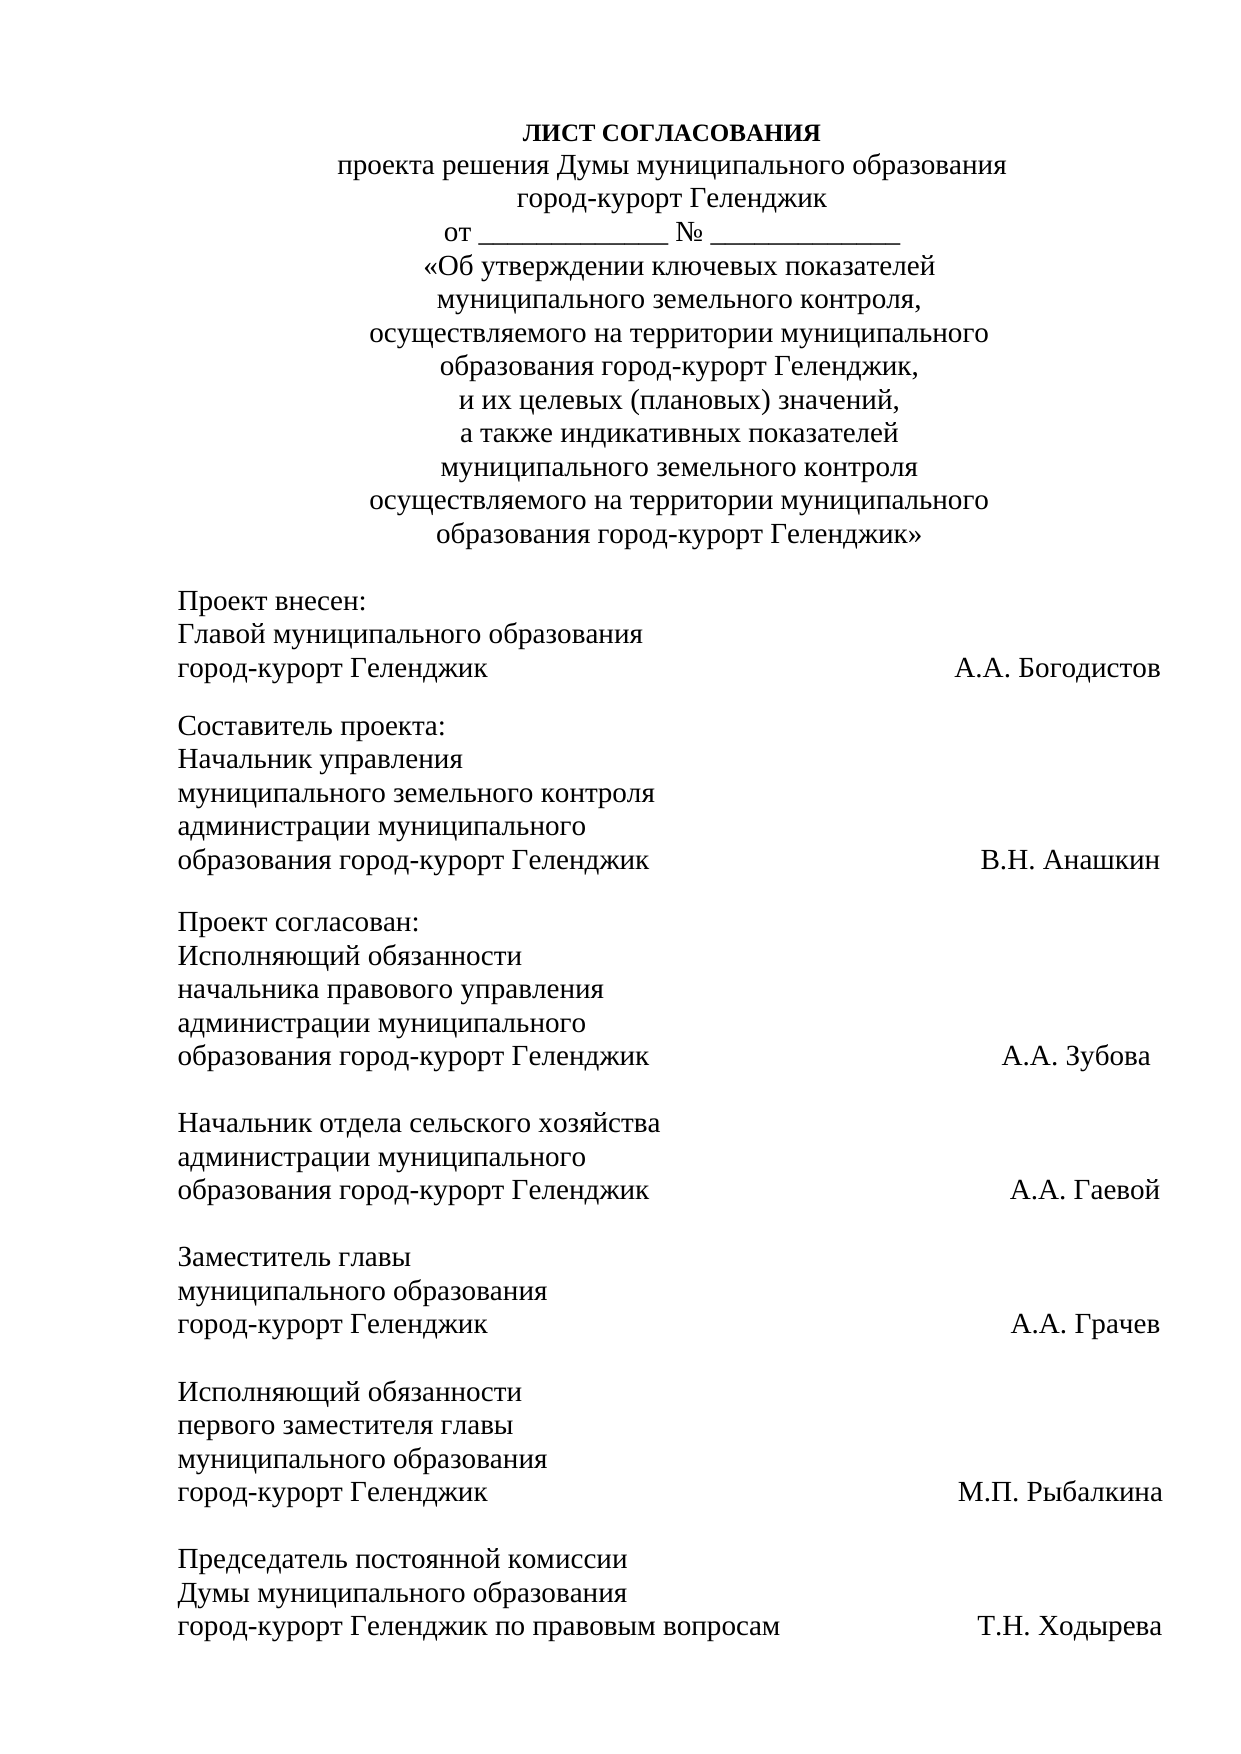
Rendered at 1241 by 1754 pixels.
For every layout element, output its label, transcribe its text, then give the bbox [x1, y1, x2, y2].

text образования город-курорт Геленджик В.Н. Анашкин [177, 842, 1167, 875]
text Исполняющий обязанности [177, 938, 1167, 971]
text администрации муниципального [177, 1139, 1167, 1172]
text город-курорт Геленджик А.А. Грачев [177, 1307, 1167, 1340]
text город-курорт Геленджик А.А. Богодистов [177, 650, 1167, 684]
text от _____________ № _____________ [177, 214, 1167, 248]
text и их целевых (плановых) значений, [177, 382, 1181, 415]
text муниципального земельного контроля [177, 775, 1167, 808]
text первого заместителя главы [177, 1407, 1167, 1441]
text Председатель постоянной комиссии [177, 1541, 1167, 1575]
text Заместитель главы [177, 1239, 1167, 1273]
text город-курорт Геленджик [177, 181, 1167, 214]
text начальника правового управления [177, 971, 1167, 1005]
text «Об утверждении ключевых показателей [177, 248, 1181, 281]
text Думы муниципального образования [177, 1575, 1167, 1608]
text муниципального образования [177, 1441, 1167, 1474]
text администрации муниципального [177, 1005, 1167, 1038]
text Главой муниципального образования [177, 617, 1167, 650]
text образования город-курорт Геленджик, [177, 348, 1181, 382]
text образования город-курорт Геленджик» [177, 516, 1181, 549]
text муниципального земельного контроля [177, 449, 1181, 482]
text осуществляемого на территории муниципального [177, 482, 1181, 516]
text Составитель проекта: [177, 708, 1167, 741]
text город-курорт Геленджик по правовым вопросам Т.Н. Ходырева [177, 1608, 1167, 1642]
text Проект согласован: [177, 904, 1167, 938]
text а также индикативных показателей [177, 415, 1181, 449]
text Начальник управления [177, 741, 1167, 775]
text проекта решения Думы муниципального образования [177, 147, 1167, 181]
text Проект внесен: [177, 583, 1167, 617]
text муниципального образования [177, 1273, 1167, 1307]
text администрации муниципального [177, 808, 1167, 842]
text осуществляемого на территории муниципального [177, 315, 1181, 348]
text образования город-курорт Геленджик А.А. Зубова [177, 1038, 1167, 1072]
text образования город-курорт Геленджик А.А. Гаевой [177, 1172, 1167, 1206]
subtitle ЛИСТ СОГЛАСОВАНИЯ [177, 118, 1167, 147]
text Начальник отдела сельского хозяйства [177, 1105, 1167, 1139]
text Исполняющий обязанности [177, 1374, 1167, 1407]
text муниципального земельного контроля, [177, 281, 1181, 315]
text город-курорт Геленджик М.П. Рыбалкина [177, 1474, 1167, 1508]
